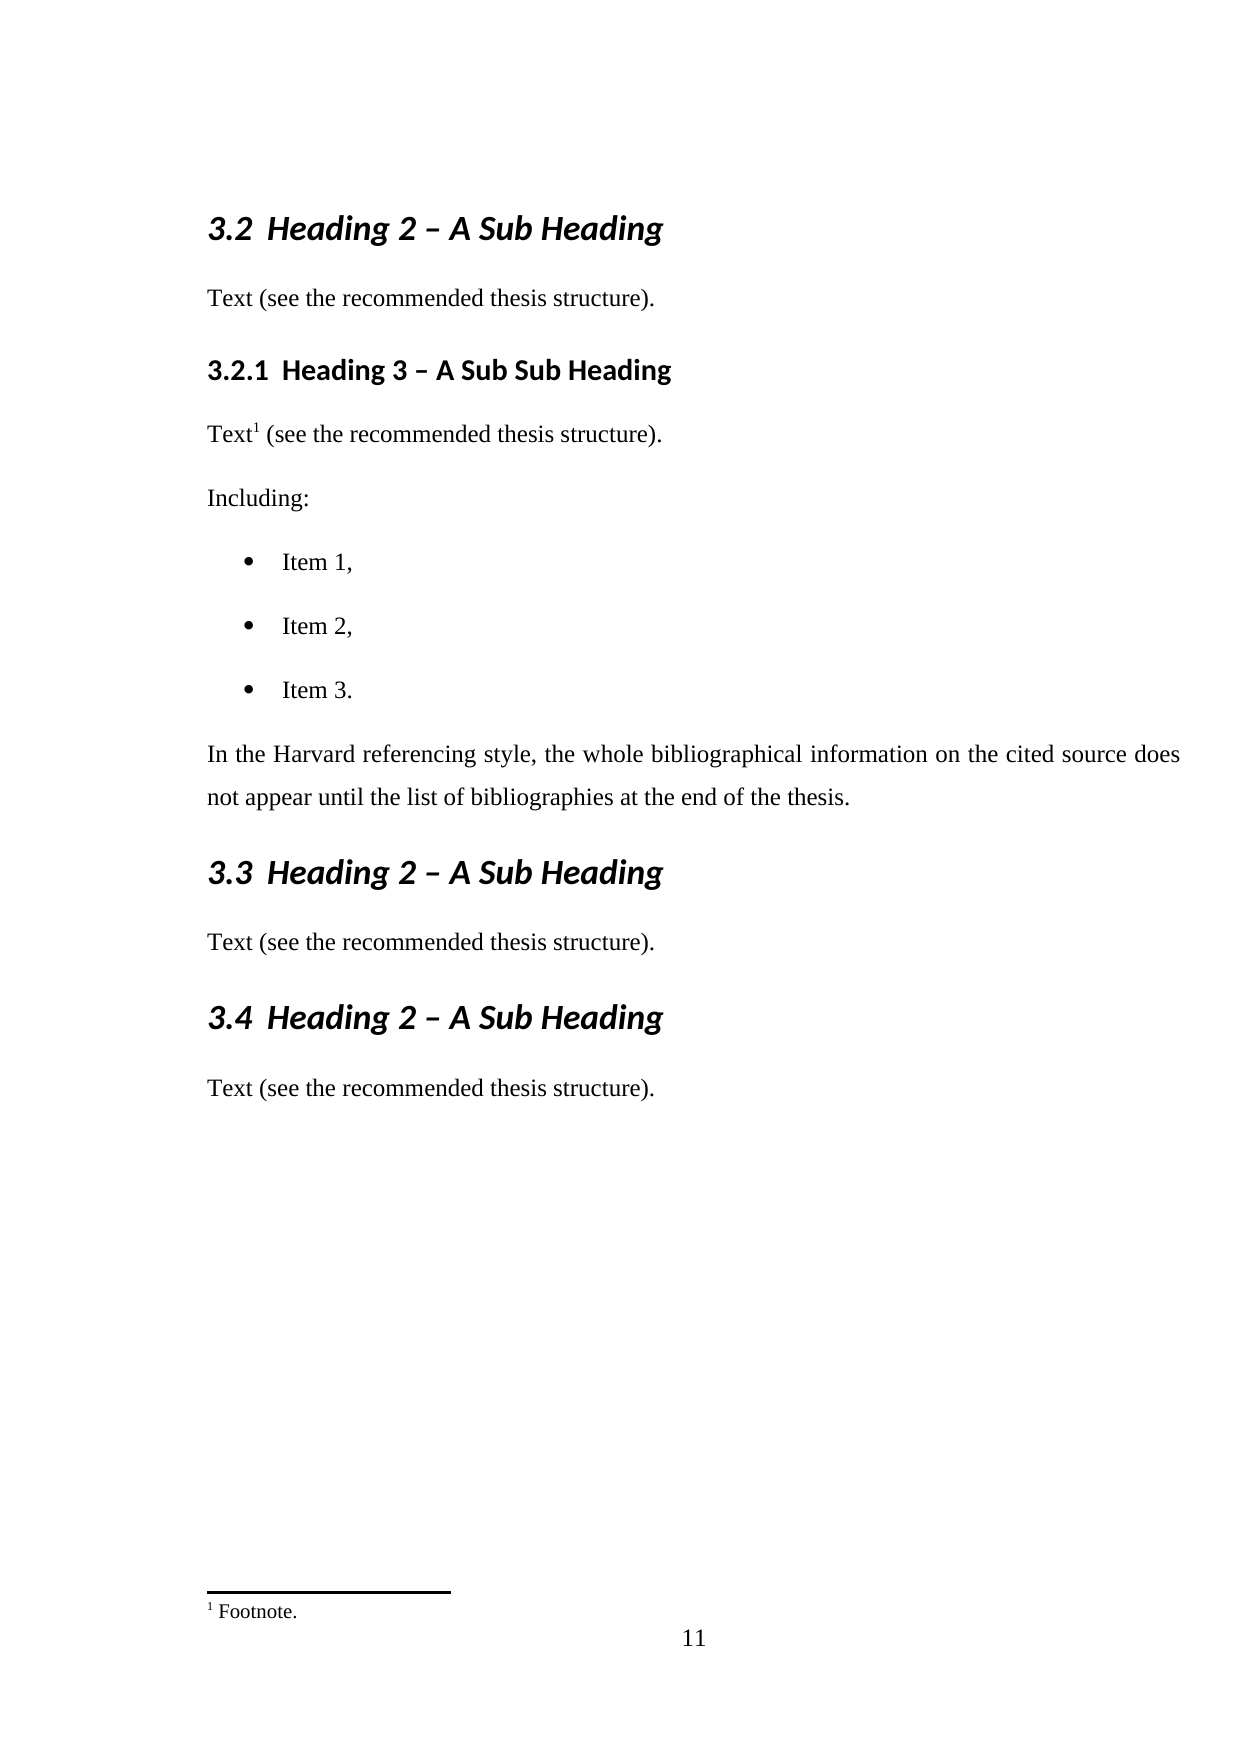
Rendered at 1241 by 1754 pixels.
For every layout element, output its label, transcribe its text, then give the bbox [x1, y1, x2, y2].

subtitle Heading 3 – A Sub Sub Heading [207, 351, 1181, 388]
list Item 2, [244, 611, 1181, 639]
subtitle Heading 2 – A Sub Heading [207, 206, 1181, 249]
subtitle Heading 2 – A Sub Heading [207, 850, 1181, 893]
text In the Harvard referencing style, the whole bibliographical information on the cited source does not appear until the list of bibliographies at the end of the thesis. [207, 739, 1181, 811]
text Text (see the recommended thesis structure). [207, 419, 1181, 448]
list Item 1, [244, 547, 1181, 576]
list Item 3. [244, 675, 1181, 703]
subtitle Heading 2 – A Sub Heading [207, 995, 1181, 1039]
text Text (see the recommended thesis structure). [207, 1073, 1181, 1101]
text Text (see the recommended thesis structure). [207, 927, 1181, 956]
text Including: [207, 483, 1181, 512]
text Text (see the recommended thesis structure). [207, 283, 1181, 312]
